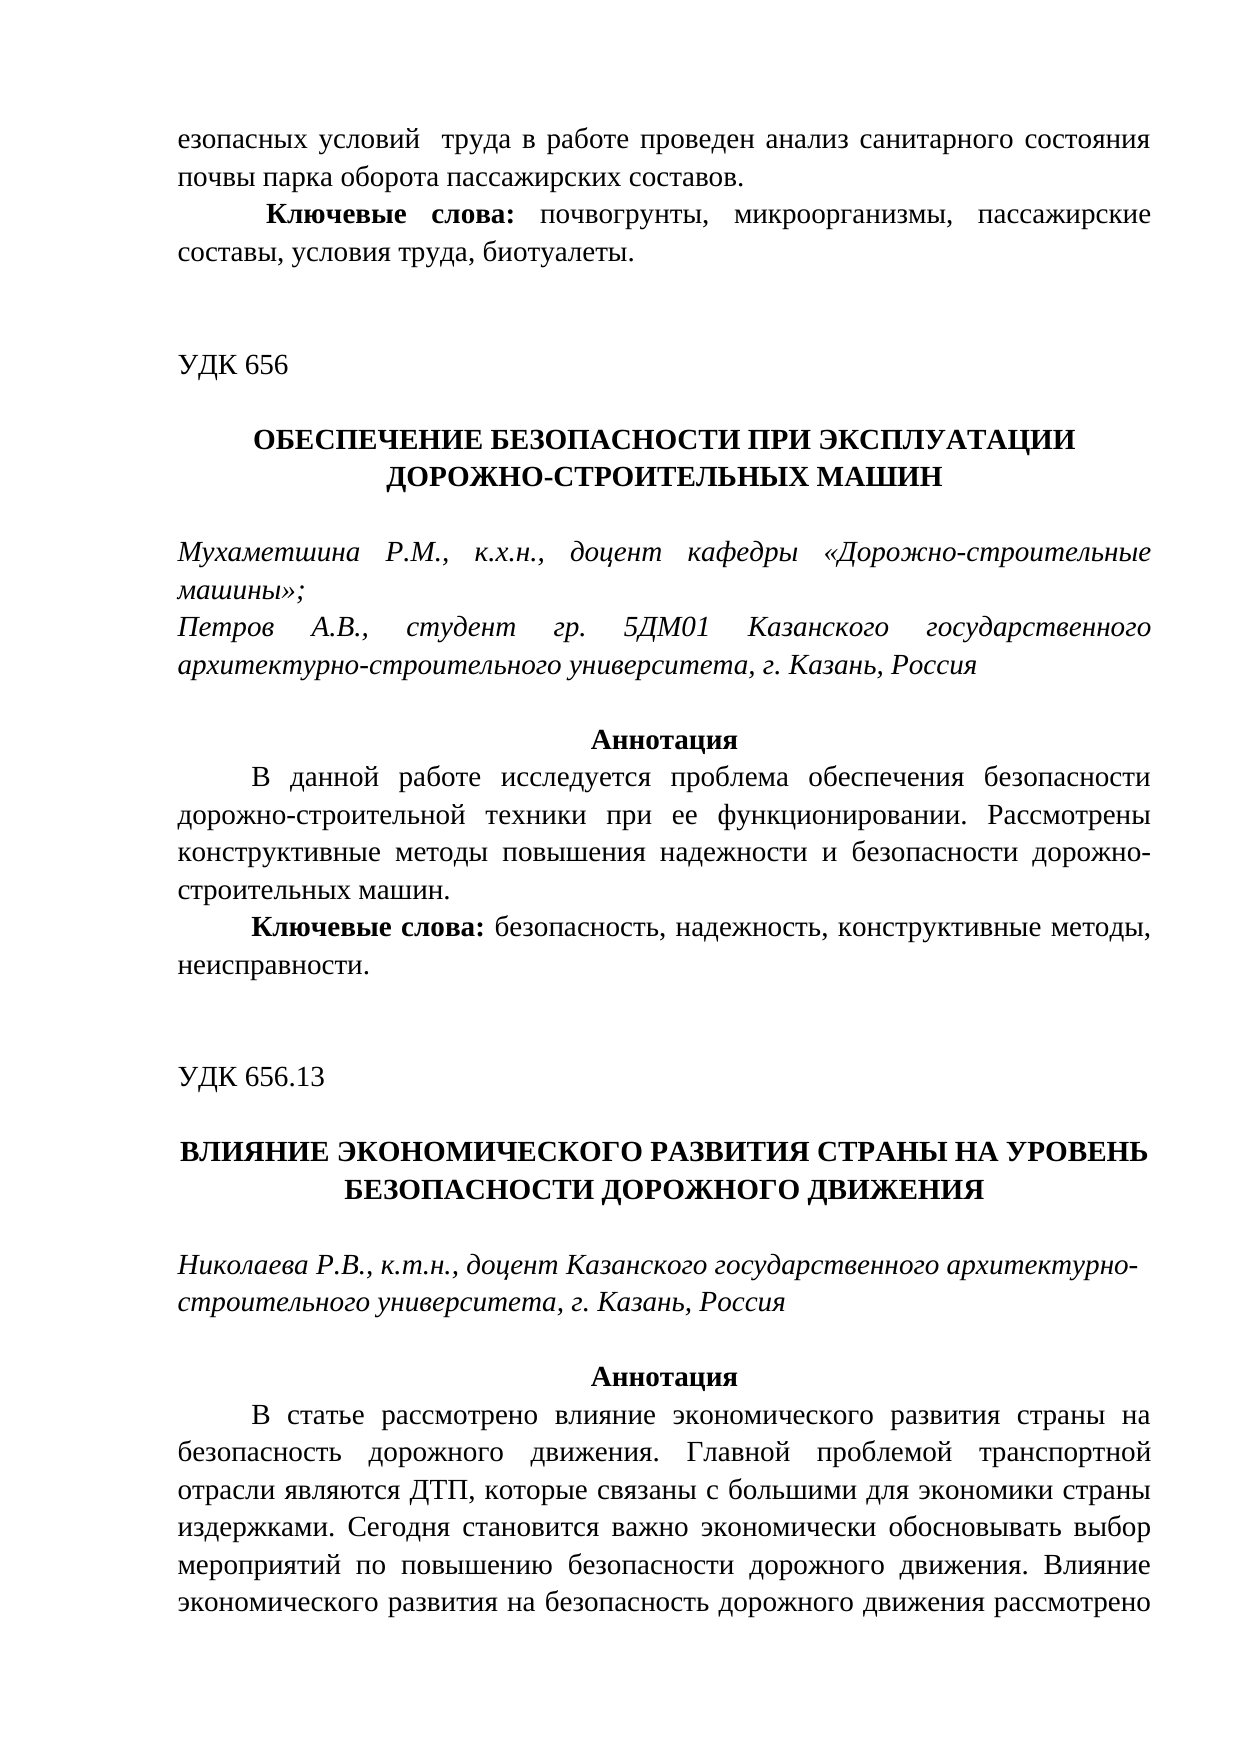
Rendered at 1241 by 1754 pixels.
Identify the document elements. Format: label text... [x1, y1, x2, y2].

text Николаева Р.В., к.т.н., доцент Казанского государственного архитектурно-строительного университета, г. Казань, Россия [177, 1243, 1152, 1318]
text ВЛИЯНИЕ ЭКОНОМИЧЕСКОГО РАЗВИТИЯ СТРАНЫ НА УРОВЕНЬ БЕЗОПАСНОСТИ ДОРОЖНОГО ДВИЖЕНИЯ [177, 1131, 1152, 1206]
text Петров А.В., студент гр. 5ДМ01 Казанского государственного архитектурно-строительного университета, г. Казань, Россия [177, 606, 1152, 681]
text УДК 656.13 [177, 1056, 1152, 1093]
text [177, 118, 1152, 193]
text В данной работе исследуется проблема обеспечения безопасности дорожно-строительной техники при ее функционировании. Рассмотрены конструктивные методы повышения надежности и безопасности дорожно-строительных машин. [177, 756, 1152, 797]
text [177, 1393, 1152, 1618]
text ОБЕСПЕЧЕНИЕ БЕЗОПАСНОСТИ ПРИ ЭКСПЛУАТАЦИИ ДОРОЖНО-СТРОИТЕЛЬНЫХ МАШИН [177, 418, 1152, 493]
text Ключﹶевыﹶе слова: почвогрунты, микроорганизмы, пассажирские составы, условия труда, биотуалеты. [177, 193, 1152, 268]
text Аннотация [177, 718, 1152, 756]
text Ключевые слова: безопасность, надежность, конструктивные методы, неисправности. [177, 906, 1152, 981]
text Мухаметшина Р.М., к.х.н., доцент кафедры «Дорожно-строительные машины»; [177, 531, 1152, 606]
text Аннотация [177, 1356, 1152, 1393]
text УДК 656 [177, 343, 1152, 381]
text В данной работе исследуется проблема обеспечения безопасности дорожно-строительной техники при ее функционировании. Рассмотрены конструктивные методы повышения надежности и безопасности дорожно-строительных машин. [177, 868, 1152, 906]
